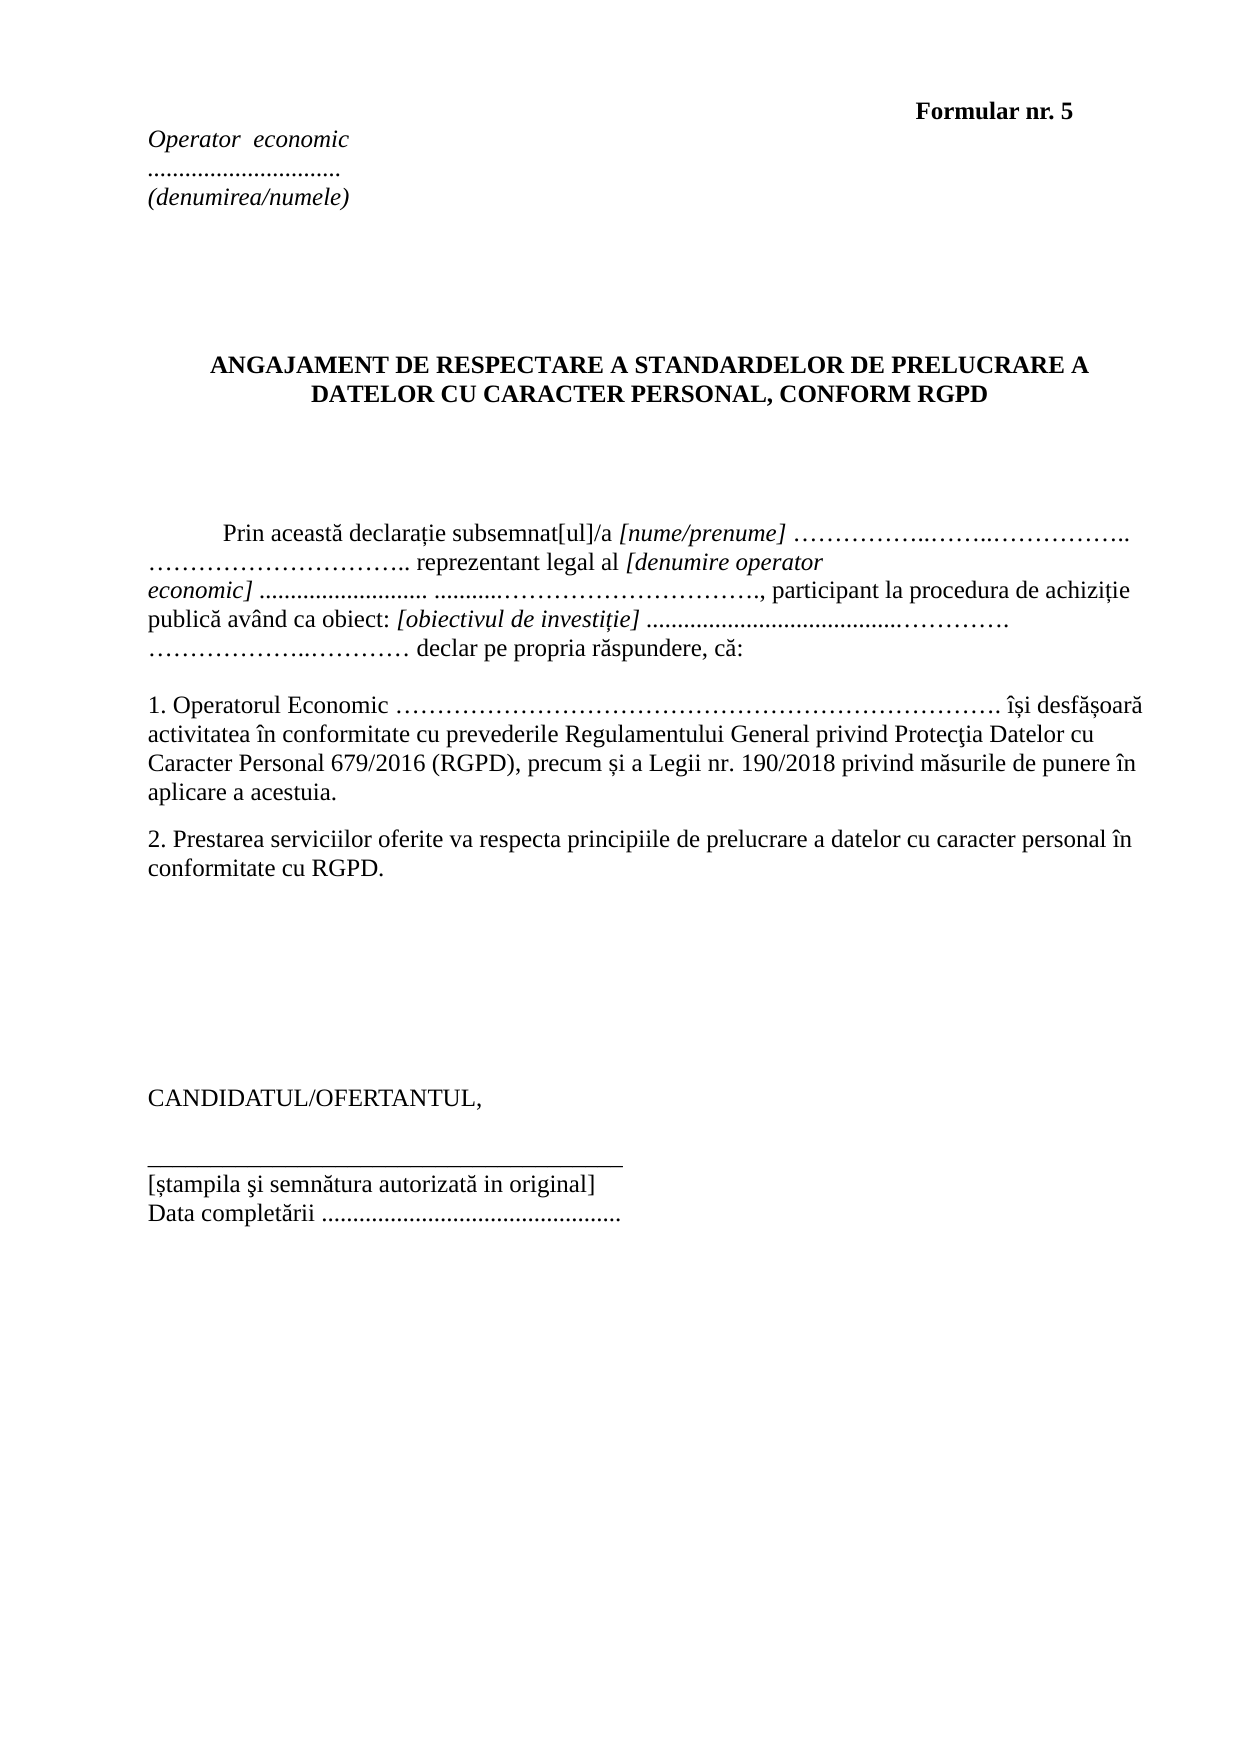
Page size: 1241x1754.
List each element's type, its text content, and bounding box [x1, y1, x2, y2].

text Data completării ................................................ [148, 1198, 1152, 1227]
text Formular nr. 5 [915, 96, 1152, 124]
text ______________________________________ [148, 1141, 1152, 1169]
text ANGAJAMENT DE RESPECTARE A STANDARDELOR DE PRELUCRARE A DATELOR CU CARACTER PERSONAL, CONFORM RGPD [148, 350, 1152, 407]
text ............................... [148, 153, 1152, 182]
text Operator economic [148, 124, 1152, 153]
text 2. Prestarea serviciilor oferite va respecta principiile de prelucrare a datelor cu caracter personal în conformitate cu RGPD. [148, 824, 1152, 882]
text 1. Operatorul Economic ………………………………………………………………. își desfășoară activitatea în conformitate cu prevederile Regulamentului General privind Protecţia Datelor cu Caracter Personal 679/2016 (RGPD), precum și a Legii nr. 190/2018 privind măsurile de punere în aplicare a acestuia. [148, 690, 1152, 805]
text CANDIDATUL/OFERTANTUL, [148, 1083, 1152, 1112]
text [ștampila şi semnătura autorizată in original] [148, 1169, 1152, 1198]
text Prin această declarație subsemnat[ul]/a [nume/prenume] ……………..……..…………….. ………………………….. reprezentant legal al [denumire operator economic] ........................... ...........…………………………., participant la procedura de achiziție publică având ca obiect: [obiectivul de investiție] .........................................………….………………..………… declar pe propria răspundere, că: [148, 518, 1152, 662]
text (denumirea/numele) [148, 182, 1152, 211]
